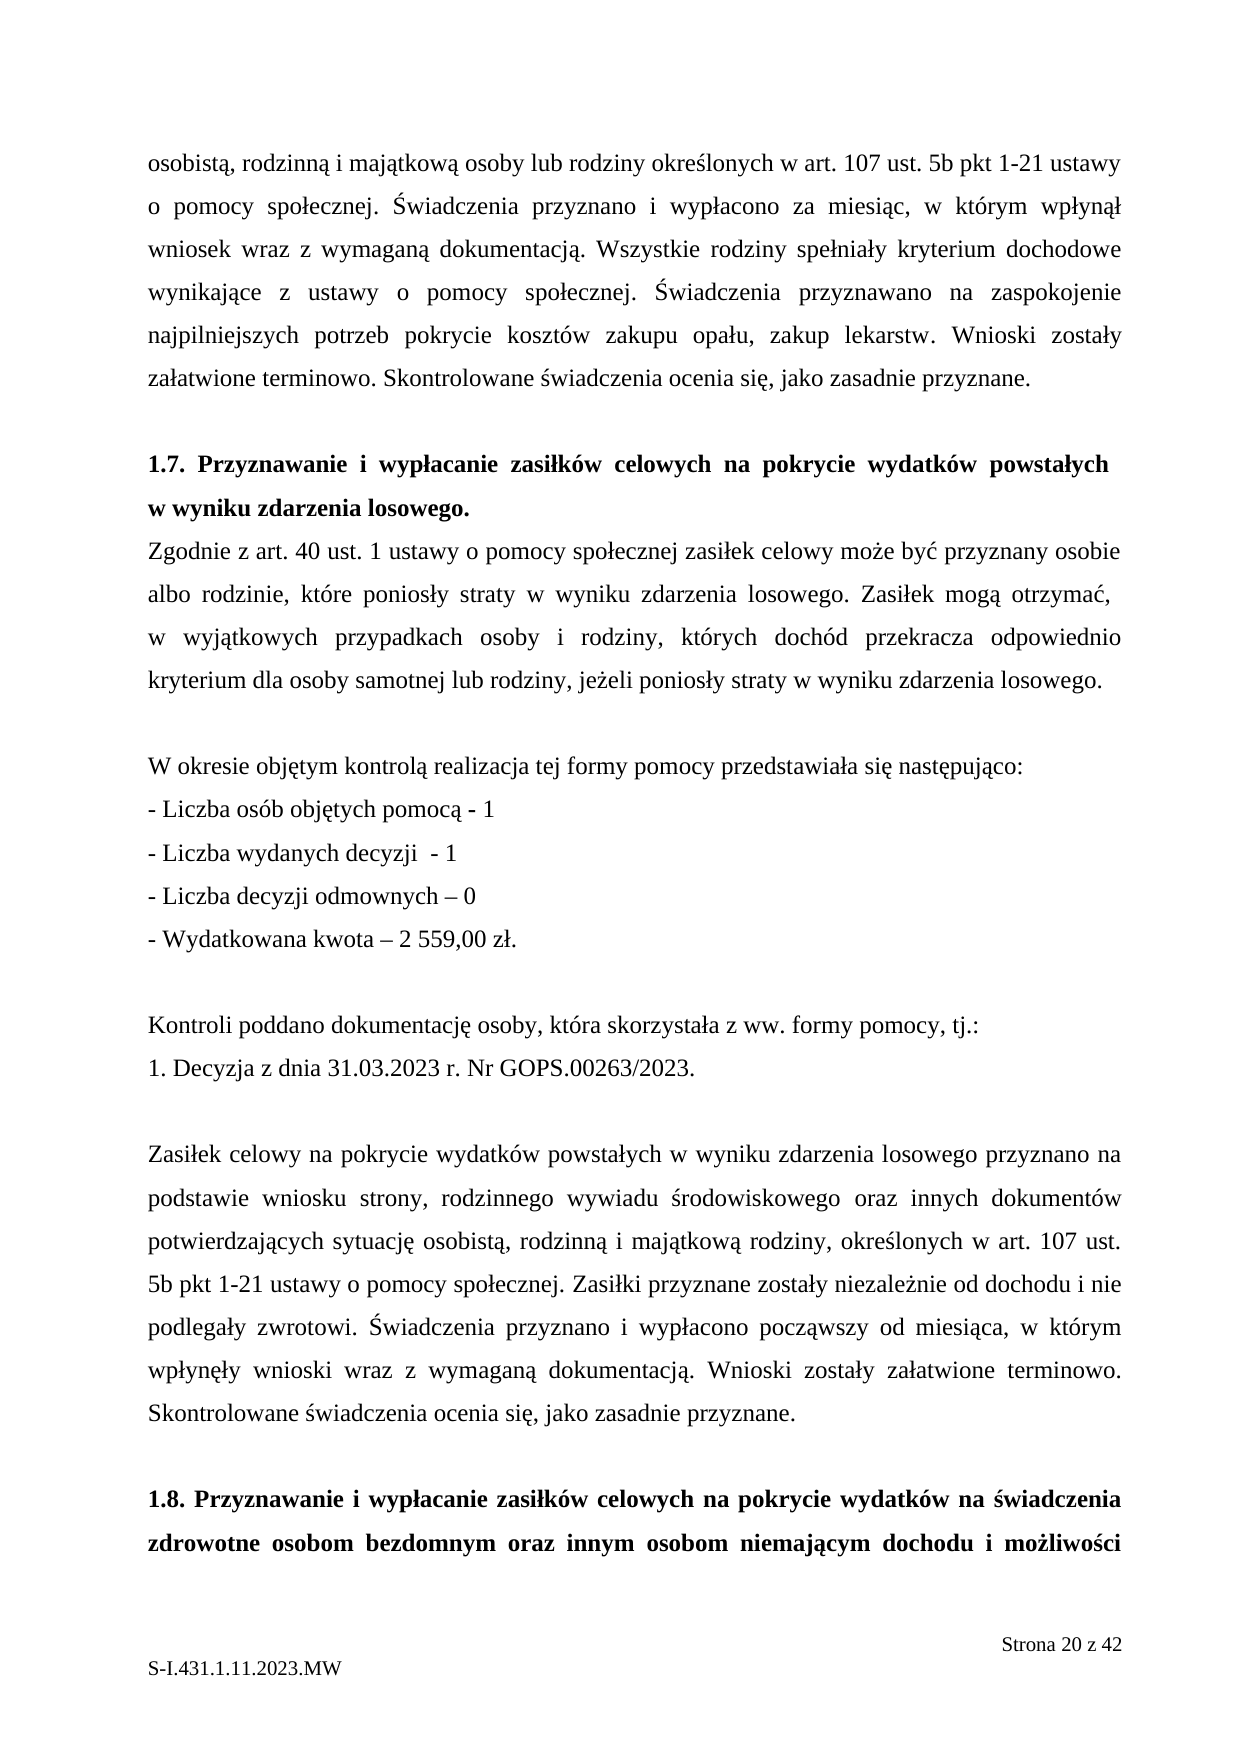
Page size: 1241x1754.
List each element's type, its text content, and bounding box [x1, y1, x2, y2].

text - Liczba wydanych decyzji - 1 [148, 838, 1122, 866]
text Zgodnie z art. 40 ust. 1 ustawy o pomocy społecznej zasiłek celowy może być przyznany osobie albo rodzinie, które poniosły straty w wyniku zdarzenia losowego. Zasiłek mogą otrzymać, w wyjątkowych przypadkach osoby i rodziny, których dochód przekracza odpowiednio kryterium dla osoby samotnej lub rodziny, jeżeli poniosły straty w wyniku zdarzenia losowego. [148, 536, 1122, 694]
text Kontroli poddano dokumentację osoby, która skorzystała z ww. formy pomocy, tj.: [148, 1010, 1122, 1039]
text 1. Decyzja z dnia 31.03.2023 r. Nr GOPS.00263/2023. [148, 1053, 1122, 1082]
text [148, 148, 1122, 392]
text - Liczba decyzji odmownych – 0 [148, 881, 1122, 909]
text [148, 1484, 1122, 1556]
text 1.7. Przyznawanie i wypłacanie zasiłków celowych na pokrycie wydatków powstałych w wyniku zdarzenia losowego. [148, 449, 1122, 521]
text W okresie objętym kontrolą realizacja tej formy pomocy przedstawiała się następująco: [148, 751, 1122, 780]
text - Wydatkowana kwota – 2 559,00 zł. [148, 924, 1122, 953]
text Zasiłek celowy na pokrycie wydatków powstałych w wyniku zdarzenia losowego przyznano na podstawie wniosku strony, rodzinnego wywiadu środowiskowego oraz innych dokumentów potwierdzających sytuację osobistą, rodzinną i majątkową rodziny, określonych w art. 107 ust. 5b pkt 1-21 ustawy o pomocy społecznej. Zasiłki przyznane zostały niezależnie od dochodu i nie podlegały zwrotowi. Świadczenia przyznano i wypłacono począwszy od miesiąca, w którym wpłynęły wnioski wraz z wymaganą dokumentacją. Wnioski zostały załatwione terminowo. Skontrolowane świadczenia ocenia się, jako zasadnie przyznane. [148, 1139, 1122, 1427]
text - Liczba osób objętych pomocą - 1 [148, 794, 1122, 823]
